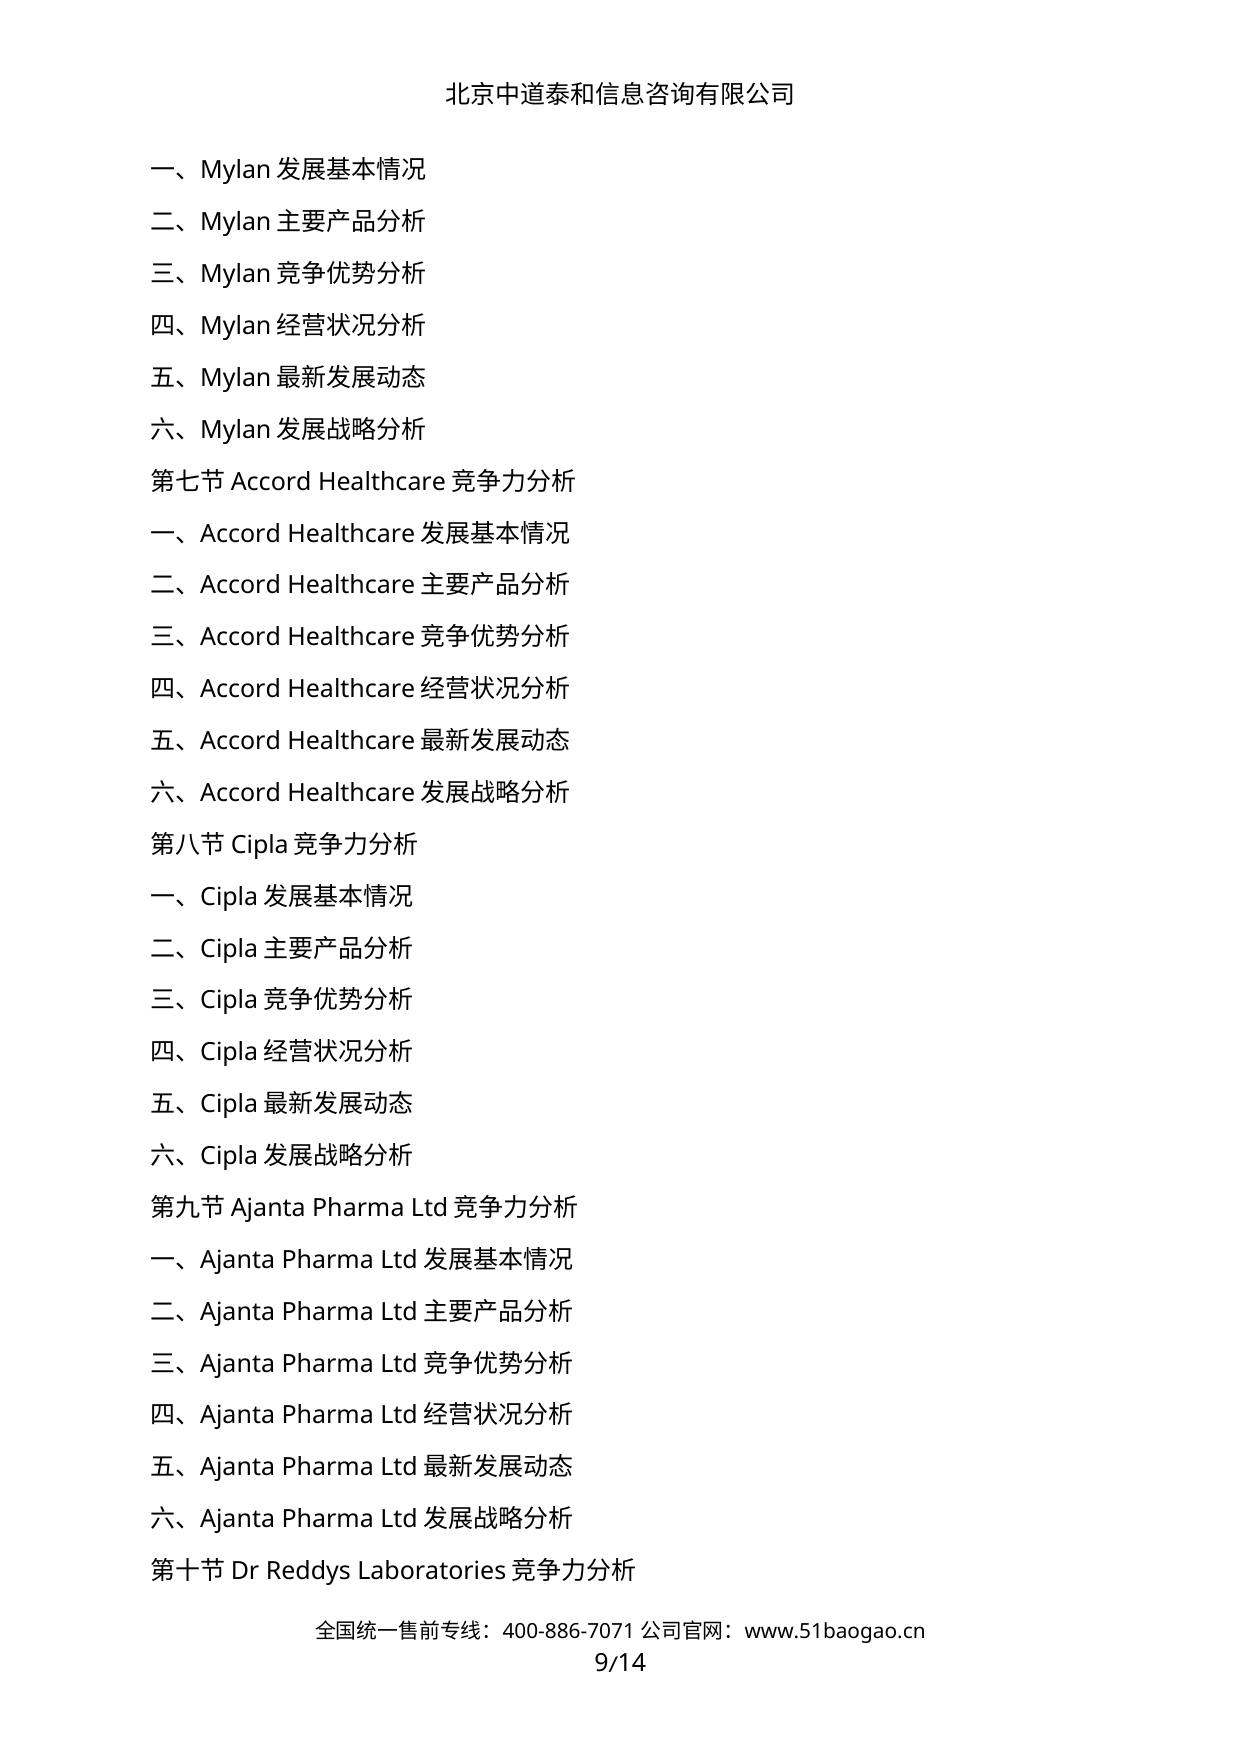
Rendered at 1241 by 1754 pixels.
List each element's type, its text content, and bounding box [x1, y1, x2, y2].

text 第八节 Cipla竞争力分析 [150, 824, 1090, 861]
text 一、Ajanta Pharma Ltd发展基本情况 [150, 1239, 1090, 1276]
text 二、Mylan主要产品分析 [150, 202, 1090, 238]
text 一、Mylan发展基本情况 [150, 150, 1090, 186]
text 三、Cipla竞争优势分析 [150, 980, 1090, 1016]
text 六、Mylan发展战略分析 [150, 409, 1090, 446]
text 五、Cipla最新发展动态 [150, 1084, 1090, 1120]
text 二、Accord Healthcare主要产品分析 [150, 565, 1090, 601]
text 第九节 Ajanta Pharma Ltd竞争力分析 [150, 1187, 1090, 1224]
text 四、Mylan经营状况分析 [150, 306, 1090, 342]
text 第七节 Accord Healthcare竞争力分析 [150, 461, 1090, 497]
text 五、Mylan最新发展动态 [150, 357, 1090, 394]
text 二、Cipla主要产品分析 [150, 928, 1090, 964]
text 六、Accord Healthcare发展战略分析 [150, 772, 1090, 809]
text 五、Ajanta Pharma Ltd最新发展动态 [150, 1447, 1090, 1483]
text 二、Ajanta Pharma Ltd主要产品分析 [150, 1291, 1090, 1327]
text 四、Accord Healthcare经营状况分析 [150, 669, 1090, 705]
text 五、Accord Healthcare最新发展动态 [150, 721, 1090, 757]
text 一、Cipla发展基本情况 [150, 876, 1090, 912]
text 第十节 Dr Reddys Laboratories竞争力分析 [150, 1551, 1090, 1587]
text 六、Ajanta Pharma Ltd发展战略分析 [150, 1499, 1090, 1535]
text 三、Accord Healthcare竞争优势分析 [150, 617, 1090, 653]
text 三、Mylan竞争优势分析 [150, 254, 1090, 290]
text 一、Accord Healthcare发展基本情况 [150, 513, 1090, 549]
text 四、Ajanta Pharma Ltd经营状况分析 [150, 1395, 1090, 1431]
text 四、Cipla经营状况分析 [150, 1032, 1090, 1068]
text 三、Ajanta Pharma Ltd竞争优势分析 [150, 1343, 1090, 1379]
text 六、Cipla发展战略分析 [150, 1136, 1090, 1172]
